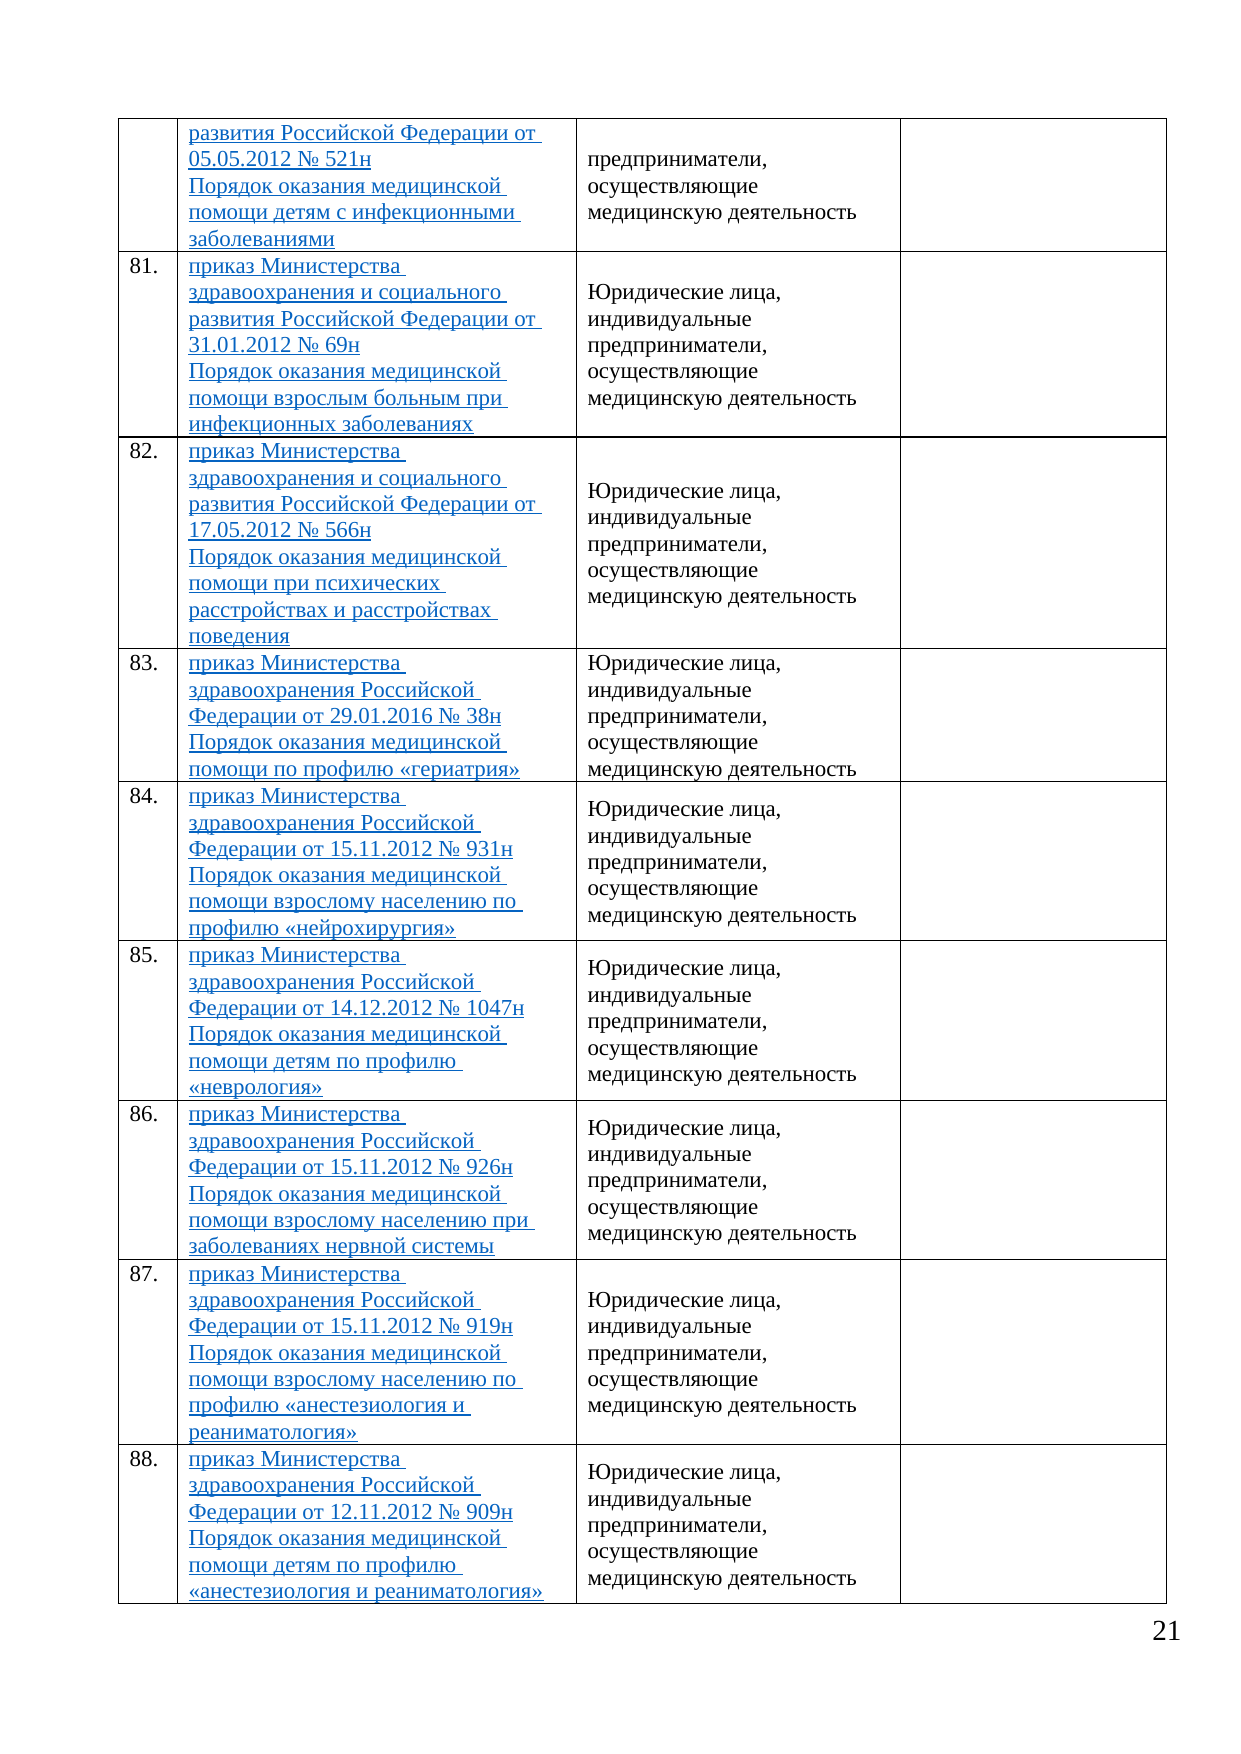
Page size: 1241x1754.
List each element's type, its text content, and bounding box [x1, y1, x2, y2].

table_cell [577, 1445, 900, 1603]
table_cell [901, 941, 1166, 1099]
table_cell Юридические лица, индивидуальные предприниматели, осуществляющие медицинскую деятельность [577, 941, 900, 1099]
table_cell приказ Министерства здравоохранения Российской Федерации от 12.11.2012 № 909н Порядок оказания медицинской помощи детям по профилю «анестезиология и реаниматология» [178, 1445, 576, 1603]
table_cell Юридические лица, индивидуальные предприниматели, осуществляющие медицинскую деятельность [577, 649, 900, 781]
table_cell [178, 119, 576, 251]
table_cell приказ Министерства здравоохранения Российской Федерации от 15.11.2012 № 926н Порядок оказания медицинской помощи взрослому населению при заболеваниях нервной системы [178, 1101, 576, 1259]
table_cell Юридические лица, индивидуальные предприниматели, осуществляющие медицинскую деятельность [577, 252, 900, 436]
table_cell [901, 1101, 1166, 1259]
table_cell [901, 782, 1166, 940]
table_cell [119, 1101, 177, 1259]
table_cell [577, 119, 900, 251]
table_cell приказ Министерства здравоохранения Российской Федерации от 15.11.2012 № 931н Порядок оказания медицинской помощи взрослому населению по профилю «нейрохирургия» [178, 782, 576, 940]
table_cell [901, 252, 1166, 436]
table_cell [119, 119, 177, 251]
table_cell [119, 1445, 177, 1603]
table_cell [901, 438, 1166, 648]
table_cell [901, 1445, 1166, 1603]
table_cell приказ Министерства здравоохранения Российской Федерации от 15.11.2012 № 919н Порядок оказания медицинской помощи взрослому населению по профилю «анестезиология и реаниматология» [178, 1260, 576, 1444]
table_cell [119, 438, 177, 648]
table_cell Юридические лица, индивидуальные предприниматели, осуществляющие медицинскую деятельность [577, 1101, 900, 1259]
table_cell [119, 1260, 177, 1444]
table_cell приказ Министерства здравоохранения и социального развития Российской Федерации от 17.05.2012 № 566н Порядок оказания медицинской помощи при психических расстройствах и расстройствах поведения [178, 438, 576, 648]
table_cell приказ Министерства здравоохранения Российской Федерации от 29.01.2016 № 38н Порядок оказания медицинской помощи по профилю «гериатрия» [178, 649, 576, 781]
table_cell [119, 782, 177, 940]
table_cell приказ Министерства здравоохранения и социального развития Российской Федерации от 31.01.2012 № 69н Порядок оказания медицинской помощи взрослым больным при инфекционных заболеваниях [178, 252, 576, 436]
table_cell [119, 649, 177, 781]
table_cell [901, 649, 1166, 781]
table_cell [119, 252, 177, 436]
table_cell [119, 941, 177, 1099]
table_cell [901, 119, 1166, 251]
table_cell Юридические лица, индивидуальные предприниматели, осуществляющие медицинскую деятельность [577, 438, 900, 648]
table_cell Юридические лица, индивидуальные предприниматели, осуществляющие медицинскую деятельность [577, 782, 900, 940]
table_cell приказ Министерства здравоохранения Российской Федерации от 14.12.2012 № 1047н Порядок оказания медицинской помощи детям по профилю «неврология» [178, 941, 576, 1099]
table_cell [901, 1260, 1166, 1444]
table_cell Юридические лица, индивидуальные предприниматели, осуществляющие медицинскую деятельность [577, 1260, 900, 1444]
